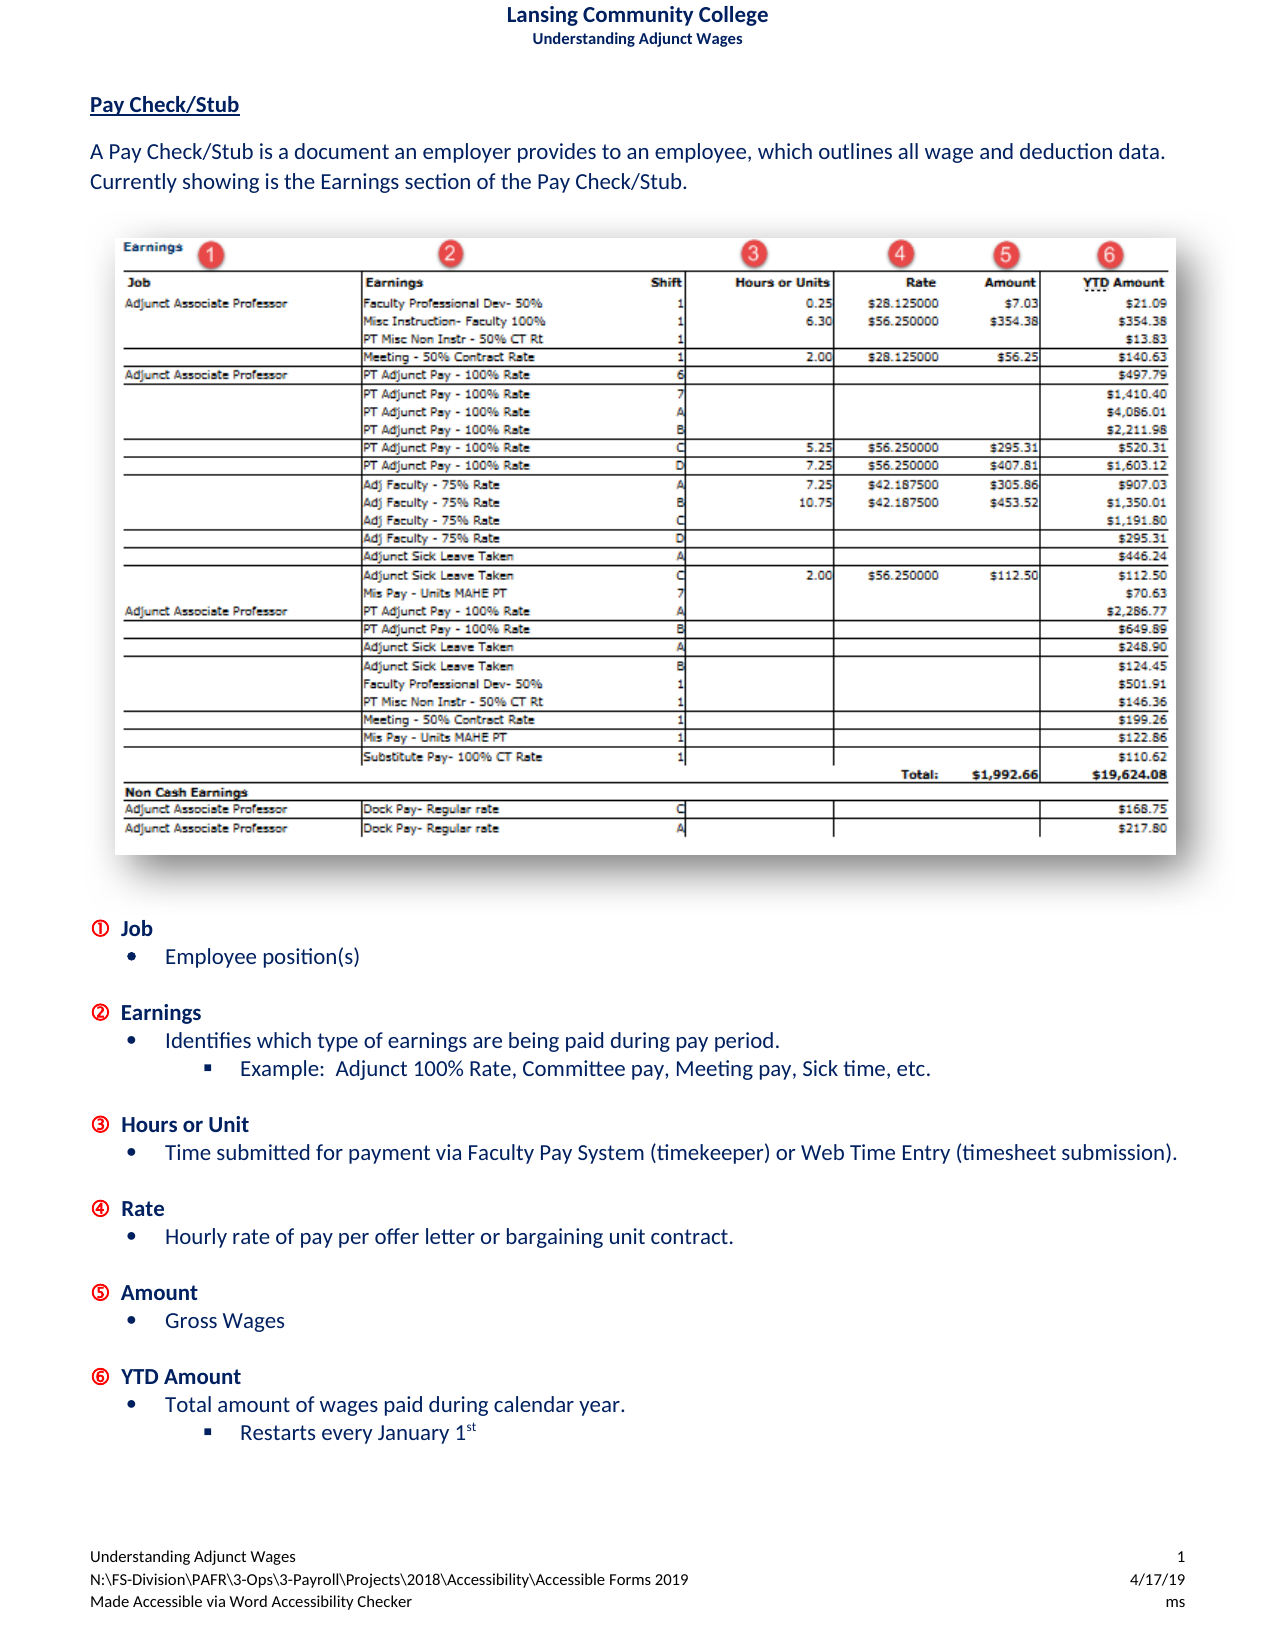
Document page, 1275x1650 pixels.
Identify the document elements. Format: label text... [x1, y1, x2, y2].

list Total amount of wages paid during calendar year. [127, 1390, 1185, 1418]
text A Pay Check/Stub is a document an employer provides to an employee, which outlines all wage and deduction data. [90, 137, 1185, 165]
text Pay Check/Stub [90, 90, 1185, 118]
text Amount [90, 1278, 1185, 1306]
list Identifies which type of earnings are being paid during pay period. [127, 1026, 1185, 1054]
text Earnings [90, 998, 1185, 1026]
picture [115, 238, 1176, 855]
list Employee position(s) [127, 942, 1185, 970]
list Hourly rate of pay per offer letter or bargaining unit contract. [127, 1222, 1185, 1250]
list Restarts every January 1st [202, 1418, 1185, 1446]
list Gross Wages [127, 1306, 1185, 1334]
text Rate [90, 1194, 1185, 1222]
text Hours or Unit [90, 1110, 1185, 1138]
list Example: Adjunct 100% Rate, Committee pay, Meeting pay, Sick time, etc. [202, 1054, 1185, 1082]
text YTD Amount [90, 1362, 1185, 1390]
text Currently showing is the Earnings section of the Pay Check/Stub. [90, 167, 1185, 195]
list Time submitted for payment via Faculty Pay System (timekeeper) or Web Time Entry (timesheet submission). [127, 1138, 1185, 1166]
